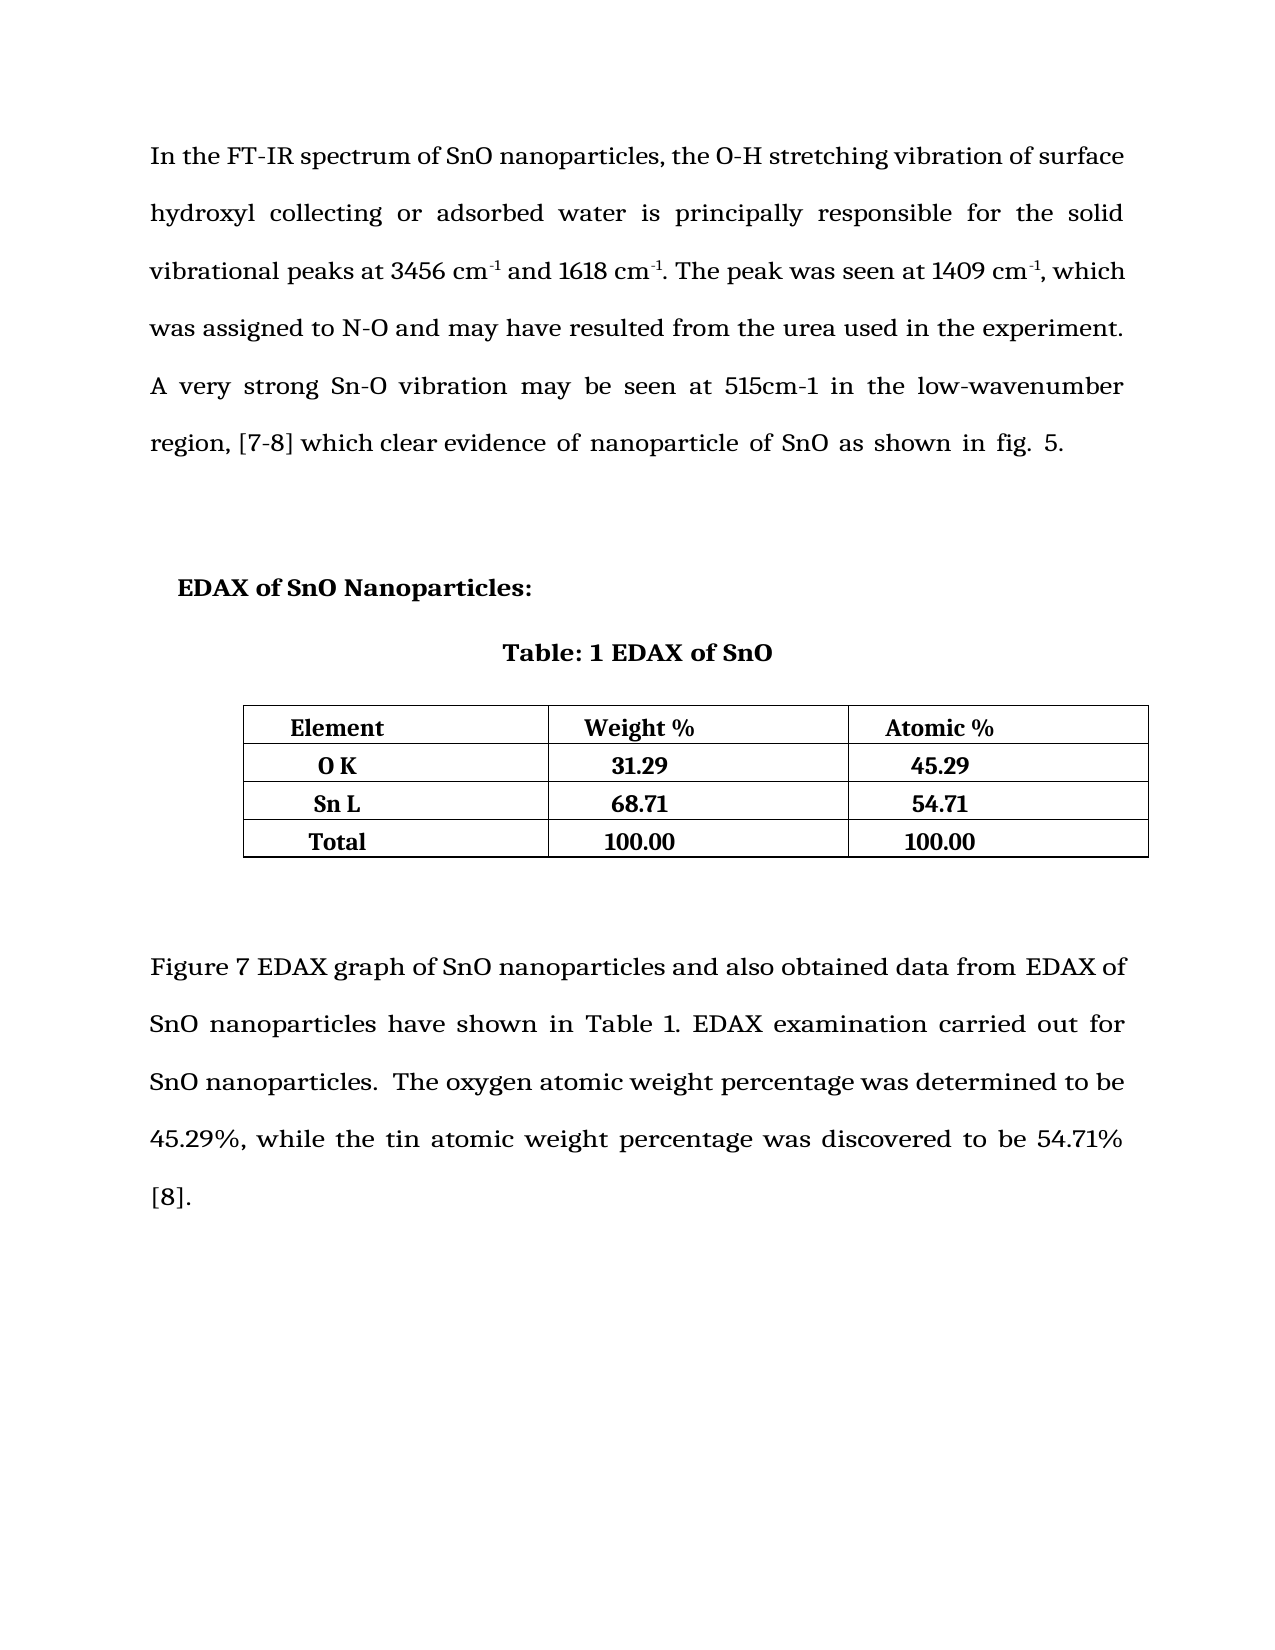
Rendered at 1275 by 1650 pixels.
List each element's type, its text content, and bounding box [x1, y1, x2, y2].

table_cell 54.71 [849, 782, 1148, 818]
text Figure 7 EDAX graph of SnO nanoparticles and also obtained data from EDAX of SnO nanoparticles have shown in Table 1. EDAX examination carried out for SnO nanoparticles. The oxygen atomic weight percentage was determined to be 45.29%, while the tin atomic weight percentage was discovered to be 54.71% [8]. [150, 952, 1126, 1211]
text In the FT-IR spectrum of SnO nanoparticles, the O-H stretching vibration of surface hydroxyl collecting or adsorbed water is principally responsible for the solid vibrational peaks at 3456 cm-1 and 1618 cm-1. The peak was seen at 1409 cm-1, which was assigned to N-O and may have resulted from the urea used in the experiment. A very strong Sn-O vibration may be seen at 515cm-1 in the low-wavenumber region, [7-8] which clear evidence of nanoparticle of SnO as shown in fig. 5. [150, 142, 1126, 458]
table_cell 68.71 [549, 782, 848, 818]
text Table: 1 EDAX of SnO [254, 639, 1020, 668]
table_header Element [244, 706, 548, 743]
subtitle EDAX of SnO Nanoparticles: [150, 573, 1137, 602]
table_header Atomic % [849, 706, 1148, 743]
table_cell 31.29 [549, 744, 848, 781]
table_cell 45.29 [849, 744, 1148, 781]
table_cell 100.00 [849, 820, 1148, 856]
table_cell 100.00 [549, 820, 848, 856]
table_cell O K [244, 744, 548, 781]
table_cell Total [244, 820, 548, 856]
table_cell Sn L [244, 782, 548, 818]
table_header Weight % [549, 706, 848, 743]
